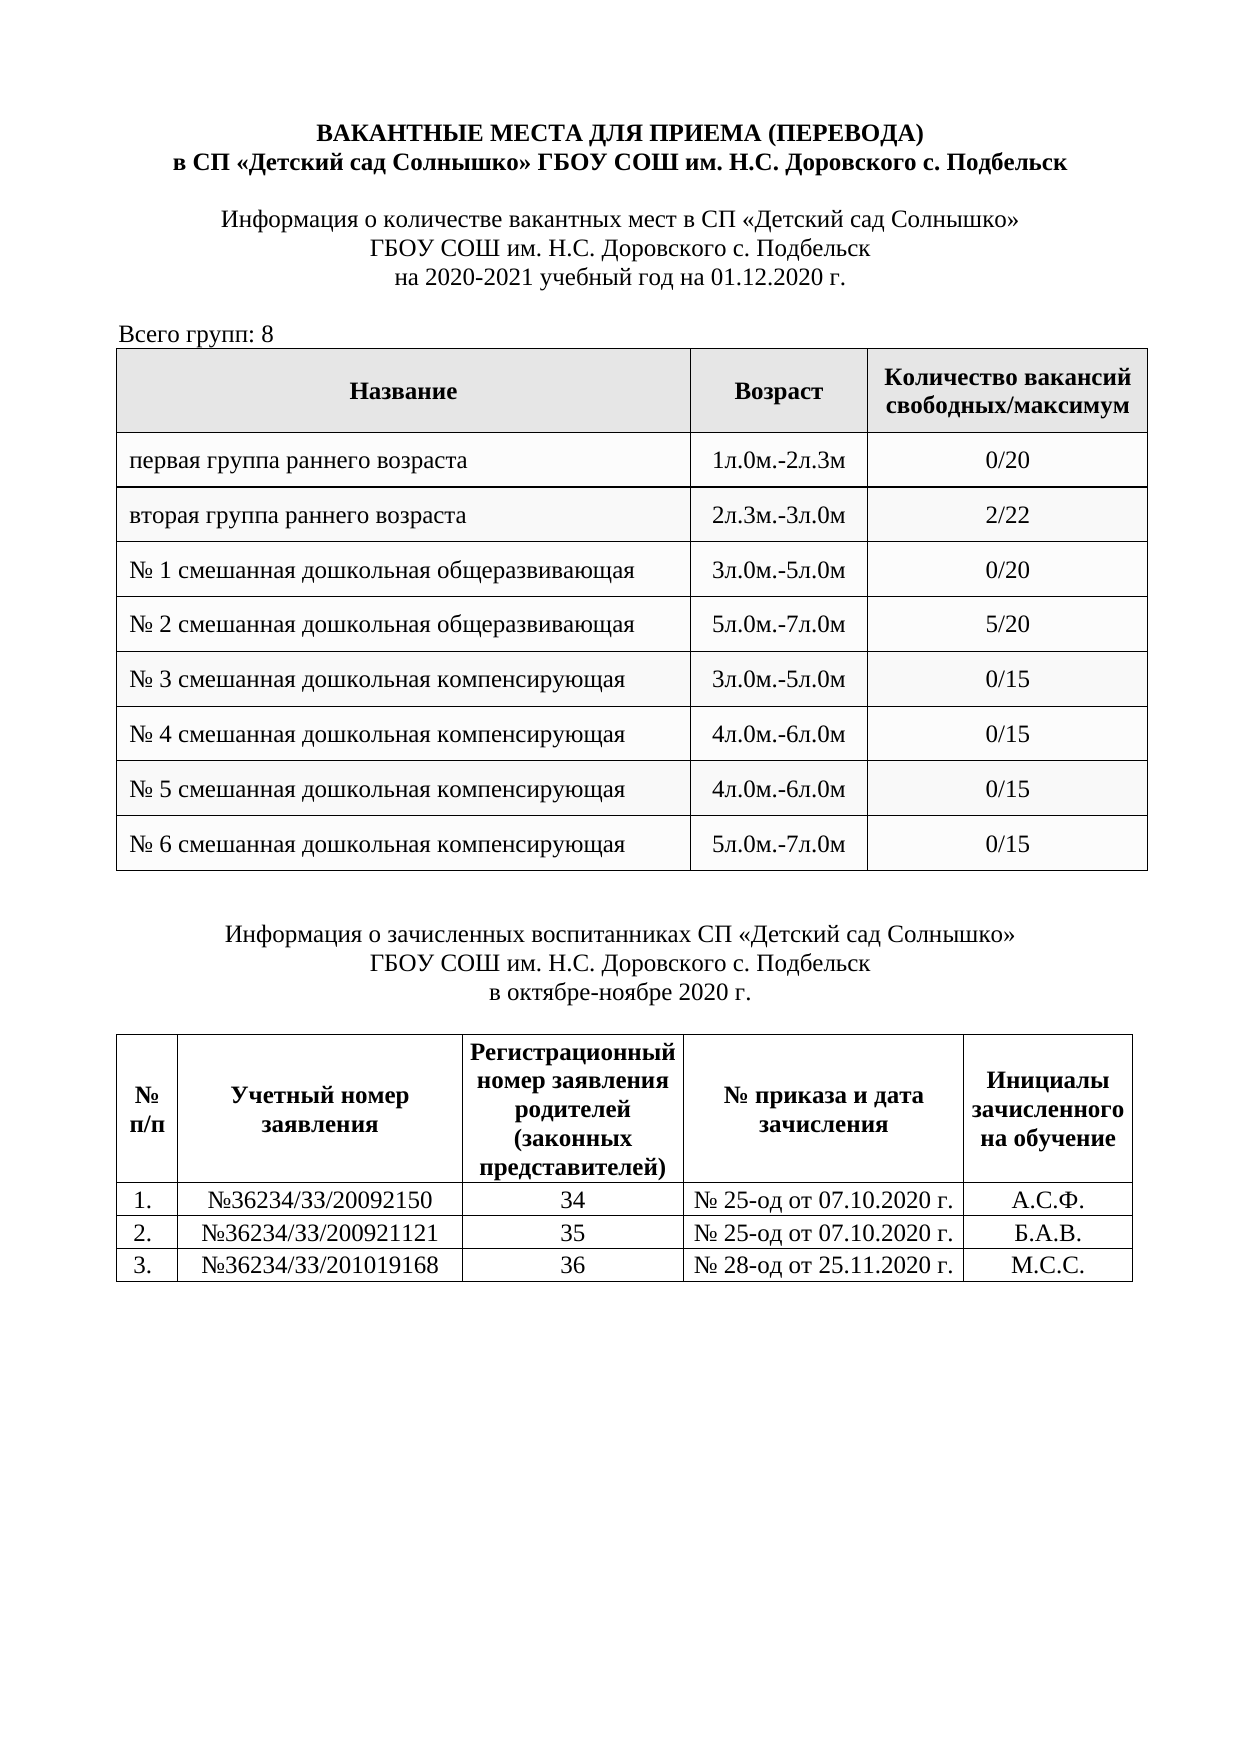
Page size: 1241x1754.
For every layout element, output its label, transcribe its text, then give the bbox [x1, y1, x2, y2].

table_cell 0/20 [868, 542, 1147, 596]
table_cell № 4 смешанная дошкольная компенсирующая [117, 707, 690, 760]
table_cell 0/15 [868, 652, 1147, 706]
table_header Название [117, 349, 690, 432]
table_cell № 3 смешанная дошкольная компенсирующая [117, 652, 690, 706]
table_cell 5/20 [868, 597, 1147, 651]
table_cell 3л.0м.-5л.0м [691, 542, 867, 596]
table_cell 2л.3м.-3л.0м [691, 488, 867, 541]
table_cell 2/22 [868, 488, 1147, 541]
text Информация о количестве вакантных мест в СП «Детский сад Солнышко» [118, 204, 1122, 233]
table_cell Б.А.В. [964, 1216, 1132, 1248]
table_cell №36234/ЗЗ/201019168 [178, 1249, 462, 1281]
table_cell № 2 смешанная дошкольная общеразвивающая [117, 597, 690, 651]
table_header № п/п [117, 1035, 177, 1182]
table_header Инициалы зачисленного на обучение [964, 1035, 1132, 1182]
table_cell 0/15 [868, 761, 1147, 815]
table_cell 0/15 [868, 816, 1147, 870]
table_cell 3л.0м.-5л.0м [691, 652, 867, 706]
table_cell №36234/ЗЗ/20092150 [178, 1183, 462, 1215]
table_cell 36 [463, 1249, 683, 1281]
text в СП «Детский сад Солнышко» ГБОУ СОШ им. Н.С. Доровского с. Подбельск [118, 147, 1122, 176]
table_cell М.С.С. [964, 1249, 1132, 1281]
text ВАКАНТНЫЕ МЕСТА ДЛЯ ПРИЕМА (ПЕРЕВОДА) [118, 118, 1122, 147]
table_cell 1л.0м.-2л.3м [691, 433, 867, 486]
table_cell 4л.0м.-6л.0м [691, 761, 867, 815]
table_cell № 25-од от 07.10.2020 г. [684, 1216, 963, 1248]
text ГБОУ СОШ им. Н.С. Доровского с. Подбельск [118, 233, 1122, 262]
text Всего групп: 8 [118, 319, 1122, 348]
table_cell А.С.Ф. [964, 1183, 1132, 1215]
table_cell №36234/ЗЗ/200921121 [178, 1216, 462, 1248]
table_cell 5л.0м.-7л.0м [691, 597, 867, 651]
table_header № приказа и дата зачисления [684, 1035, 963, 1182]
table_cell 0/15 [868, 707, 1147, 760]
table_cell № 5 смешанная дошкольная компенсирующая [117, 761, 690, 815]
table_cell первая группа раннего возраста [117, 433, 690, 486]
table_header Возраст [691, 349, 867, 432]
text в октябре-ноябре 2020 г. [118, 977, 1122, 1005]
table_cell [117, 1249, 177, 1281]
table_header Количество вакансий свободных/максимум [868, 349, 1147, 432]
table_cell [117, 1183, 177, 1215]
table_cell [117, 1216, 177, 1248]
table_cell 4л.0м.-6л.0м [691, 707, 867, 760]
text Информация о зачисленных воспитанниках СП «Детский сад Солнышко» [118, 919, 1122, 948]
table_cell № 25-од от 07.10.2020 г. [684, 1183, 963, 1215]
table_cell № 6 смешанная дошкольная компенсирующая [117, 816, 690, 870]
table_cell 35 [463, 1216, 683, 1248]
table_cell № 28-од от 25.11.2020 г. [684, 1249, 963, 1281]
text на 2020-2021 учебный год на 01.12.2020 г. [118, 262, 1122, 291]
text ГБОУ СОШ им. Н.С. Доровского с. Подбельск [118, 948, 1122, 977]
table_cell 5л.0м.-7л.0м [691, 816, 867, 870]
table_header Регистрационный номер заявления родителей (законных представителей) [463, 1035, 683, 1182]
table_cell вторая группа раннего возраста [117, 488, 690, 541]
table_cell 0/20 [868, 433, 1147, 486]
table_cell № 1 смешанная дошкольная общеразвивающая [117, 542, 690, 596]
table_cell 34 [463, 1183, 683, 1215]
table_header Учетный номер заявления [178, 1035, 462, 1182]
